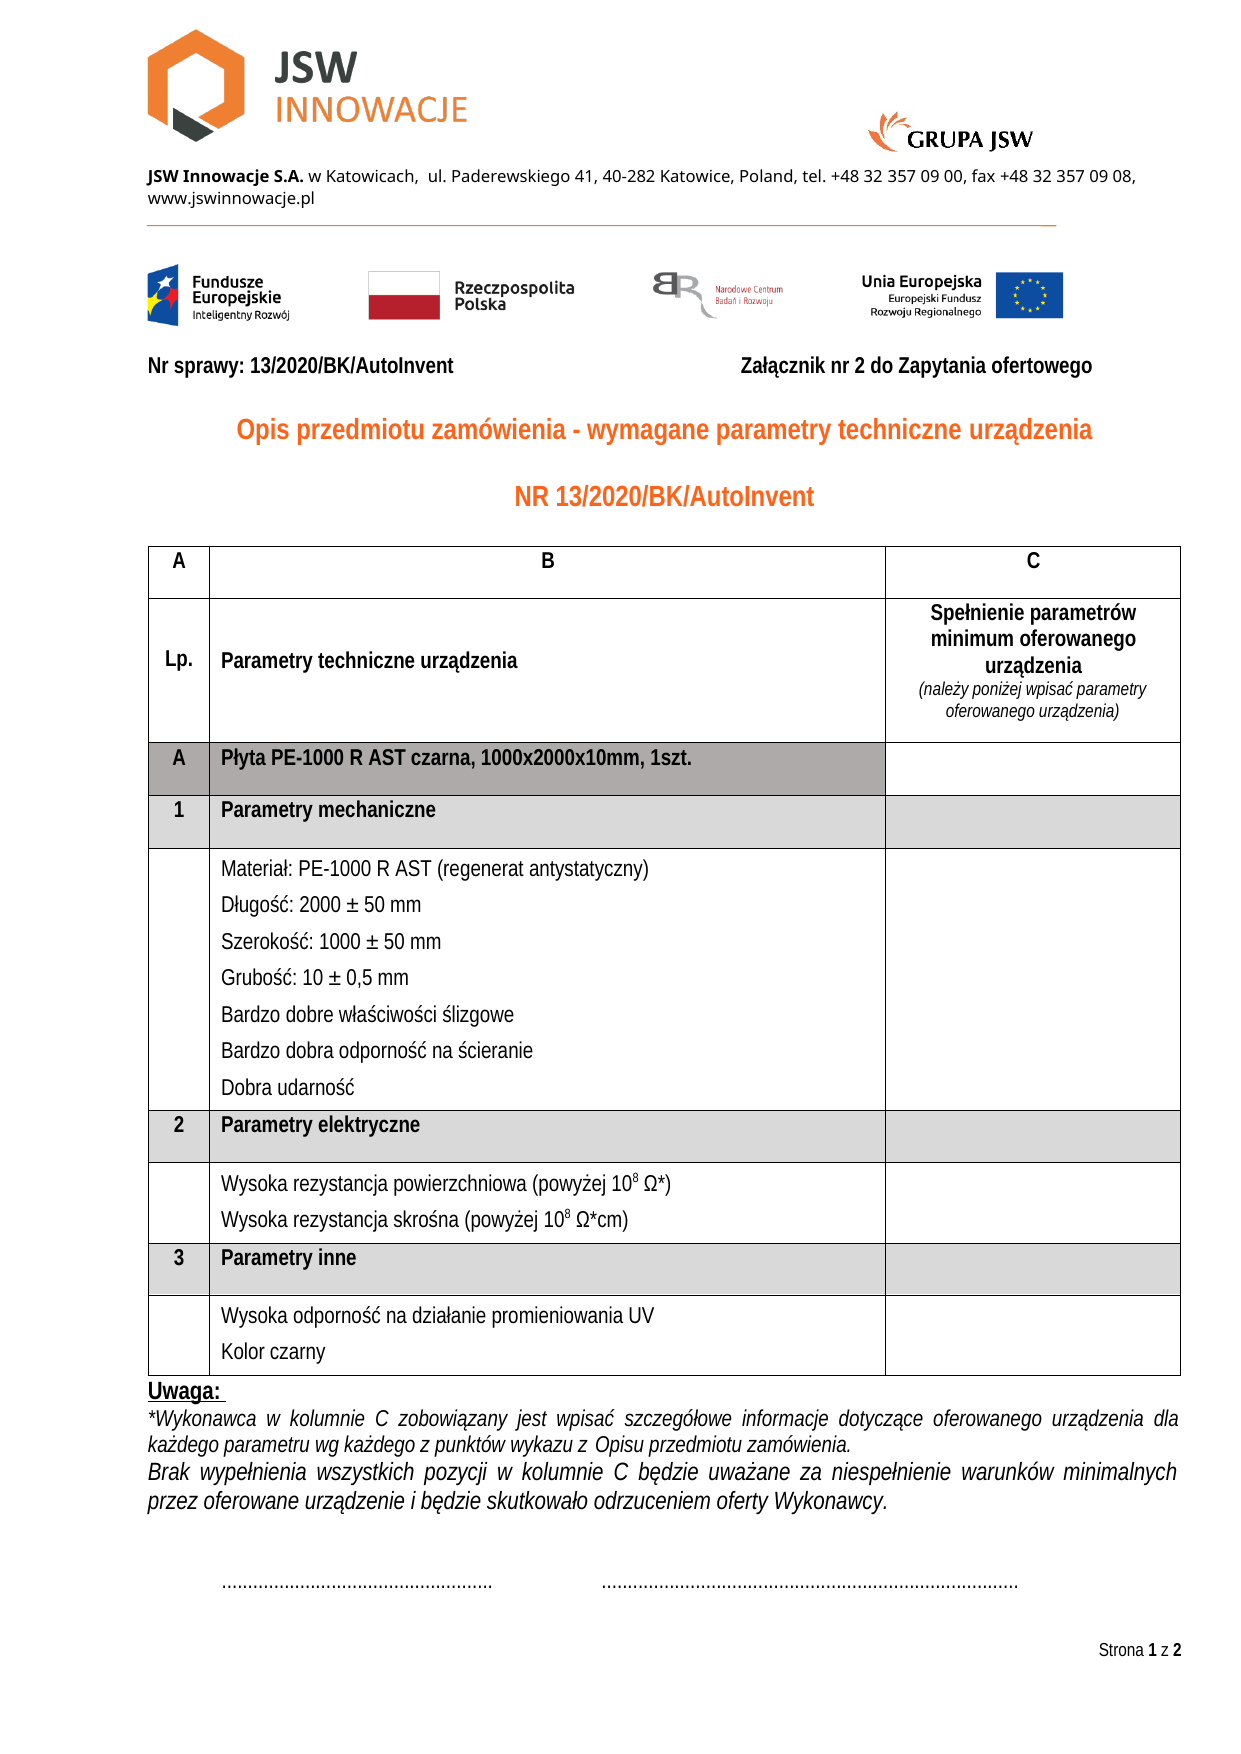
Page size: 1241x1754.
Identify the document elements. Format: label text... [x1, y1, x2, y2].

text *Wykonawca w kolumnie C zobowiązany jest wpisać szczegółowe informacje dotyczące oferowanego urządzenia dla każdego parametru wg każdego z punktów wykazu z Opisu przedmiotu zamówienia. [148, 1404, 1181, 1457]
table_header A [149, 547, 209, 598]
table_cell [886, 796, 1180, 848]
picture [861, 107, 1039, 158]
table_cell Parametry techniczne urządzenia [210, 599, 885, 742]
text Nr sprawy: 13/2020/BK/AutoInvent Załącznik nr 2 do Zapytania ofertowego [148, 352, 1181, 379]
table_cell Parametry inne [210, 1244, 885, 1294]
picture [147, 264, 1064, 326]
table_cell [149, 1296, 209, 1375]
text Uwaga: [148, 1376, 1181, 1404]
table_cell Płyta PE-1000 R AST czarna, 1000x2000x10mm, 1szt. [210, 743, 885, 795]
text .................................................... ................................................................................ [148, 1567, 1181, 1593]
table_cell [149, 1163, 209, 1242]
table_cell Parametry elektryczne [210, 1111, 885, 1162]
text Opis przedmiotu zamówienia - wymagane parametry techniczne urządzenia [148, 412, 1181, 446]
table_cell A [149, 743, 209, 795]
table_cell [149, 849, 209, 1110]
table_cell [886, 1244, 1180, 1294]
table_cell Wysoka odporność na działanie promieniowania UV Kolor czarny [210, 1296, 885, 1375]
table_cell Parametry mechaniczne [210, 796, 885, 848]
table_cell Spełnienie parametrów minimum oferowanego urządzenia (należy poniżej wpisać parametry oferowanego urządzenia) [886, 599, 1180, 742]
table_cell [886, 1111, 1180, 1162]
table_cell Wysoka rezystancja powierzchniowa (powyżej 108 Ω*) Wysoka rezystancja skrośna (powyżej 108 Ω*cm) [210, 1163, 885, 1242]
table_cell [886, 849, 1180, 1110]
table_cell [886, 743, 1180, 795]
table_cell 1 [149, 796, 209, 848]
table_header C [886, 547, 1180, 598]
table_cell [886, 1163, 1180, 1242]
text Brak wypełnienia wszystkich pozycji w kolumnie C będzie uważane za niespełnienie warunków minimalnych przez oferowane urządzenie i będzie skutkowało odrzuceniem oferty Wykonawcy. [148, 1457, 1181, 1514]
table_cell 3 [149, 1244, 209, 1294]
picture [147, 29, 467, 142]
table_cell 2 [149, 1111, 209, 1162]
table_cell Lp. [149, 599, 209, 742]
table_header B [210, 547, 885, 598]
table_cell Materiał: PE-1000 R AST (regenerat antystatyczny) Długość: 2000 ± 50 mm Szerokość: 1000 ± 50 mm Grubość: 10 ± 0,5 mm Bardzo dobre właściwości ślizgowe Bardzo dobra odporność na ścieranie Dobra udarność [210, 849, 885, 1110]
text NR 13/2020/BK/AutoInvent [148, 479, 1181, 512]
table_cell [886, 1296, 1180, 1375]
